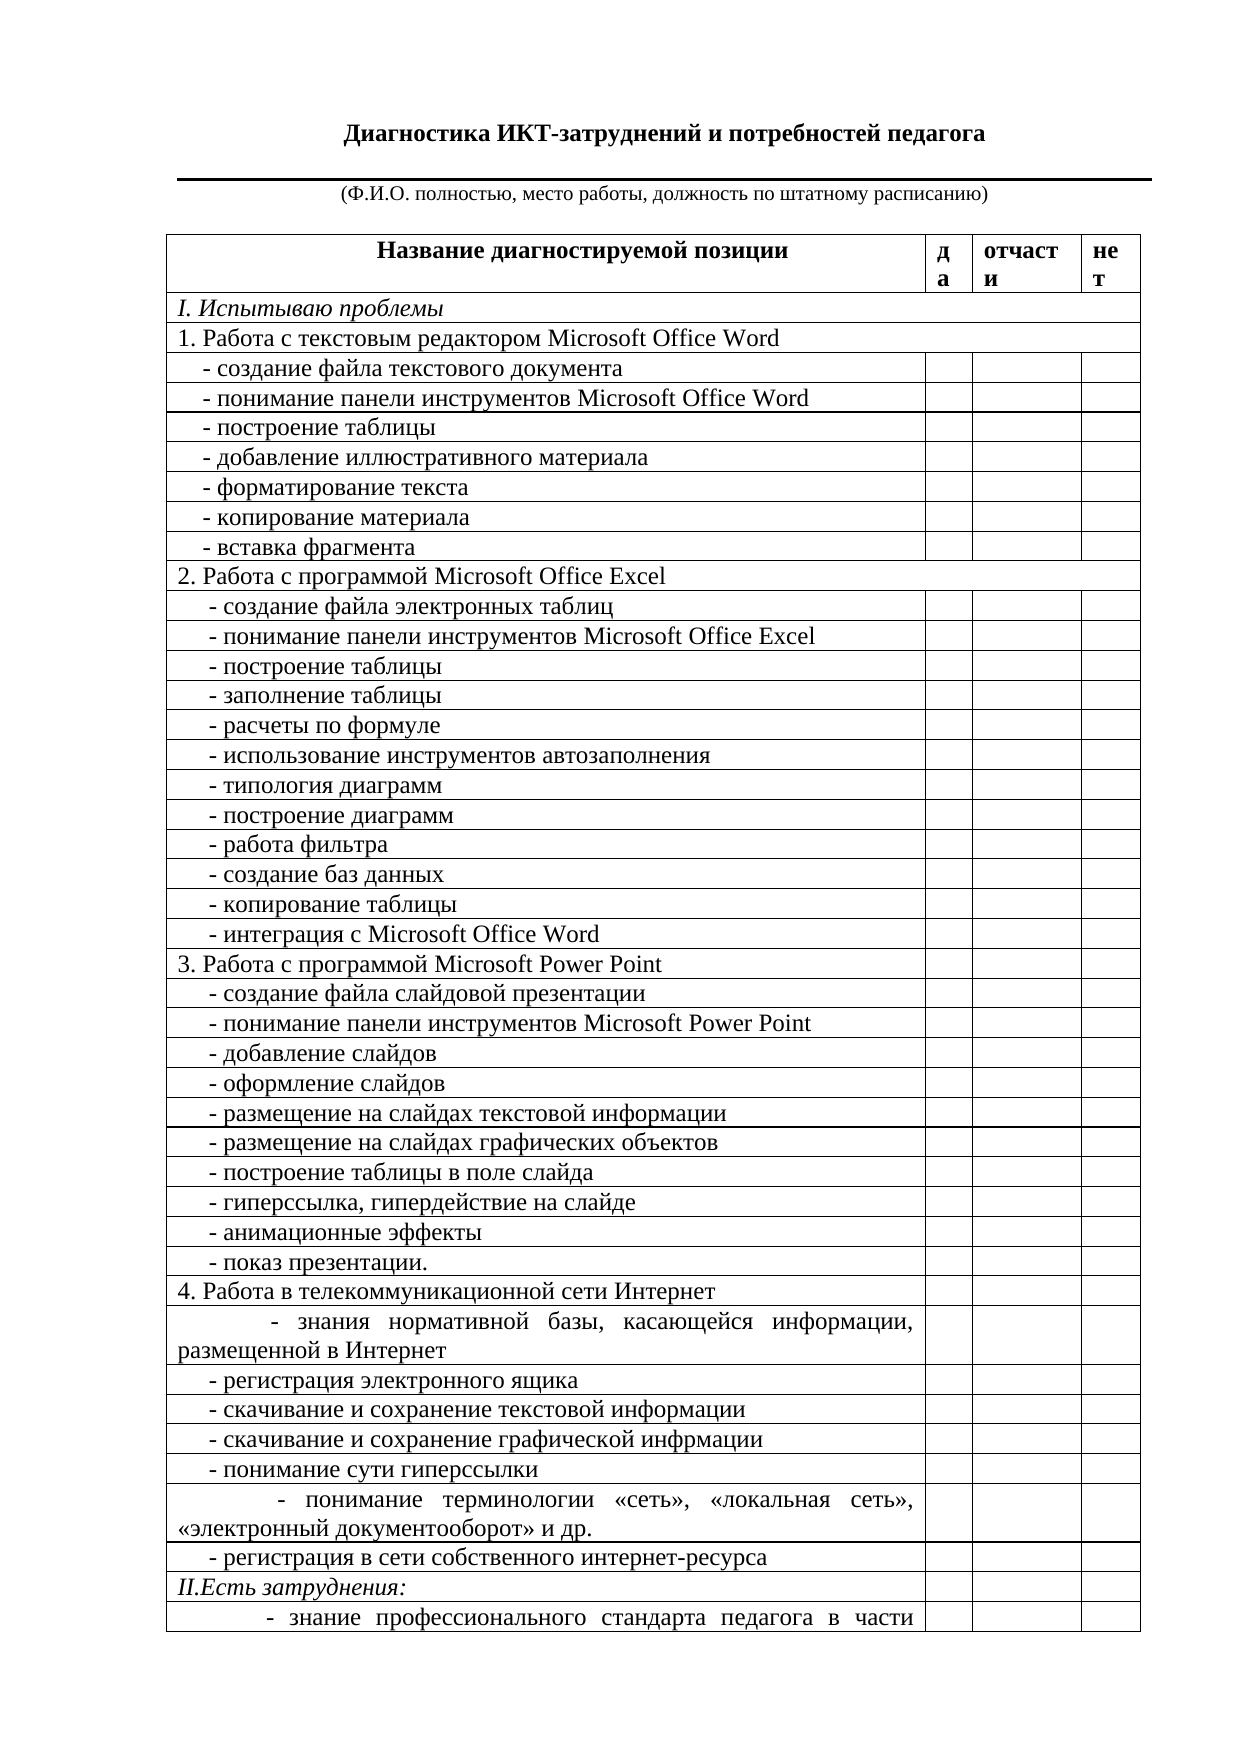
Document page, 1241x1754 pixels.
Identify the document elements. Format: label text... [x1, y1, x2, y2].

table_cell [926, 681, 972, 709]
table_cell [973, 472, 1081, 501]
table_cell [973, 830, 1081, 858]
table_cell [167, 1602, 925, 1631]
table_cell [926, 740, 972, 769]
table_cell [973, 681, 1081, 709]
table_cell 3. Работа с программой Microsoft Power Point [167, 949, 925, 977]
table_cell [926, 353, 972, 382]
table_cell - размещение на слайдах графических объектов [167, 1128, 925, 1156]
table_cell [1082, 1602, 1140, 1631]
table_cell [973, 442, 1081, 471]
table_cell [926, 1008, 972, 1037]
table_cell - понимание сути гиперссылки [167, 1454, 925, 1483]
table_cell [1082, 1128, 1140, 1156]
table_cell - понимание терминологии «сеть», «локальная сеть», «электронный документооборот» и др. [167, 1484, 925, 1541]
table_cell 2. Работа с программой Microsoft Office Excel [167, 561, 1140, 590]
table_cell [1082, 1217, 1140, 1246]
table_cell 1. Работа с текстовым редактором Microsoft Office Word [167, 323, 1140, 352]
table_cell [926, 1038, 972, 1067]
table_cell - построение диаграмм [167, 800, 925, 828]
table_cell [926, 591, 972, 620]
table_cell [973, 1484, 1081, 1541]
table_cell [1082, 413, 1140, 441]
table_cell [926, 859, 972, 888]
table_cell [973, 1365, 1081, 1393]
table_cell - понимание панели инструментов Microsoft Office Excel [167, 621, 925, 650]
table_cell [1082, 800, 1140, 828]
table_cell - добавление иллюстративного материала [167, 442, 925, 471]
table_cell [1082, 1543, 1140, 1571]
table_cell [926, 1276, 972, 1305]
table_cell - оформление слайдов [167, 1068, 925, 1097]
table_cell [973, 383, 1081, 411]
table_cell [973, 413, 1081, 441]
table_cell [973, 1157, 1081, 1186]
table_cell [973, 353, 1081, 382]
table_cell - вставка фрагмента [167, 532, 925, 560]
table_cell [926, 949, 972, 977]
table_cell [926, 1068, 972, 1097]
table_cell [973, 1543, 1081, 1571]
table_cell [973, 859, 1081, 888]
text (Ф.И.О. полностью, место работы, должность по штатному расписанию) [177, 181, 1152, 205]
table_cell - скачивание и сохранение текстовой информации [167, 1395, 925, 1423]
table_cell - копирование таблицы [167, 889, 925, 918]
table_cell [973, 591, 1081, 620]
table_cell - работа фильтра [167, 830, 925, 858]
table_header отчасти [973, 235, 1081, 292]
table_cell [1082, 681, 1140, 709]
table_cell [973, 1068, 1081, 1097]
table_cell [926, 1602, 972, 1631]
table_cell [1082, 1454, 1140, 1483]
table_header Название диагностируемой позиции [167, 235, 925, 292]
table_cell [1082, 889, 1140, 918]
table_cell [973, 1424, 1081, 1453]
table_cell - интеграция с Microsoft Office Word [167, 919, 925, 948]
table_cell [1082, 651, 1140, 679]
table_cell [973, 532, 1081, 560]
table_cell [926, 1365, 972, 1393]
table_cell [1082, 1008, 1140, 1037]
table_cell [926, 1247, 972, 1275]
table_cell [1082, 979, 1140, 1007]
table_cell [926, 1543, 972, 1571]
table_cell [926, 1217, 972, 1246]
table_cell [973, 949, 1081, 977]
table_cell - копирование материала [167, 502, 925, 531]
table_cell І. Испытываю проблемы [167, 293, 1140, 322]
table_cell [973, 651, 1081, 679]
table_cell [926, 1454, 972, 1483]
table_cell [926, 889, 972, 918]
table_cell [926, 710, 972, 739]
table_cell [1082, 383, 1140, 411]
table_cell - построение таблицы в поле слайда [167, 1157, 925, 1186]
table_cell [973, 1128, 1081, 1156]
table_cell [926, 770, 972, 799]
table_cell [926, 502, 972, 531]
table_cell [1082, 740, 1140, 769]
table_cell - знания нормативной базы, касающейся информации, размещенной в Интернет [167, 1306, 925, 1364]
table_cell - регистрация электронного ящика [167, 1365, 925, 1393]
table_cell - заполнение таблицы [167, 681, 925, 709]
table_cell [1082, 1395, 1140, 1423]
table_cell [1082, 1484, 1140, 1541]
table_cell ІІ.Есть затруднения: [167, 1572, 925, 1601]
table_cell [1082, 1572, 1140, 1601]
table_cell [1082, 1157, 1140, 1186]
table_cell [973, 1187, 1081, 1216]
table_cell [1082, 442, 1140, 471]
table_cell [973, 1602, 1081, 1631]
table_cell [926, 830, 972, 858]
table_cell [926, 1157, 972, 1186]
table_cell [926, 621, 972, 650]
table_cell [973, 770, 1081, 799]
table_cell - создание файла слайдовой презентации [167, 979, 925, 1007]
table_cell [1082, 770, 1140, 799]
table_cell [926, 413, 972, 441]
table_cell - анимационные эффекты [167, 1217, 925, 1246]
table_cell [926, 919, 972, 948]
table_cell [973, 502, 1081, 531]
table_cell [926, 800, 972, 828]
table_cell [1082, 1306, 1140, 1364]
table_cell [926, 1572, 972, 1601]
table_header нет [1082, 235, 1140, 292]
table_cell - добавление слайдов [167, 1038, 925, 1067]
table_cell [926, 1128, 972, 1156]
table_cell - создание файла электронных таблиц [167, 591, 925, 620]
table_cell - размещение на слайдах текстовой информации [167, 1098, 925, 1126]
table_cell [926, 1306, 972, 1364]
table_cell [1082, 591, 1140, 620]
table_cell - показ презентации. [167, 1247, 925, 1275]
table_cell [926, 1187, 972, 1216]
table_cell - использование инструментов автозаполнения [167, 740, 925, 769]
table_cell [1082, 1038, 1140, 1067]
table_cell [1082, 1068, 1140, 1097]
table_cell [1082, 949, 1140, 977]
table_cell - понимание панели инструментов Microsoft Office Word [167, 383, 925, 411]
table_cell [926, 472, 972, 501]
table_cell [926, 1484, 972, 1541]
table_cell [973, 1008, 1081, 1037]
table_cell [926, 651, 972, 679]
table_cell [926, 1098, 972, 1126]
table_cell [973, 740, 1081, 769]
table_cell [926, 1424, 972, 1453]
table_cell [926, 1395, 972, 1423]
table_cell [973, 1572, 1081, 1601]
table_cell [1082, 353, 1140, 382]
table_cell [973, 710, 1081, 739]
table_cell [1082, 919, 1140, 948]
table_cell [973, 1247, 1081, 1275]
table_cell [973, 1217, 1081, 1246]
table_cell [926, 532, 972, 560]
table_cell [973, 800, 1081, 828]
table_cell [1082, 1247, 1140, 1275]
table_cell - понимание панели инструментов Microsoft Power Point [167, 1008, 925, 1037]
table_cell [926, 442, 972, 471]
table_cell - создание файла текстового документа [167, 353, 925, 382]
table_cell [1082, 1098, 1140, 1126]
table_cell [1082, 502, 1140, 531]
table_header да [926, 235, 972, 292]
table_cell [1082, 1365, 1140, 1393]
table_cell [1082, 1424, 1140, 1453]
table_cell - гиперссылка, гипердействие на слайде [167, 1187, 925, 1216]
text Диагностика ИКТ-затруднений и потребностей педагога [177, 118, 1152, 147]
table_cell - форматирование текста [167, 472, 925, 501]
table_cell [973, 889, 1081, 918]
table_cell [973, 919, 1081, 948]
table_cell - типология диаграмм [167, 770, 925, 799]
table_cell [973, 1038, 1081, 1067]
table_cell [1082, 1187, 1140, 1216]
table_cell [973, 1276, 1081, 1305]
table_cell - построение таблицы [167, 651, 925, 679]
table_cell [973, 1098, 1081, 1126]
table_cell [1082, 830, 1140, 858]
table_cell [973, 621, 1081, 650]
table_cell - построение таблицы [167, 413, 925, 441]
table_cell [973, 1454, 1081, 1483]
table_cell [926, 979, 972, 1007]
table_cell [1082, 710, 1140, 739]
table_cell [926, 383, 972, 411]
table_cell [1082, 859, 1140, 888]
table_cell [973, 979, 1081, 1007]
table_cell [1082, 472, 1140, 501]
table_cell 4. Работа в телекоммуникационной сети Интернет [167, 1276, 925, 1305]
table_cell - расчеты по формуле [167, 710, 925, 739]
table_cell - создание баз данных [167, 859, 925, 888]
table_cell - скачивание и сохранение графической инфрмации [167, 1424, 925, 1453]
table_cell [1082, 532, 1140, 560]
table_cell [973, 1395, 1081, 1423]
table_cell [1082, 1276, 1140, 1305]
table_cell [1082, 621, 1140, 650]
table_cell - регистрация в сети собственного интернет-ресурса [167, 1543, 925, 1571]
table_cell [973, 1306, 1081, 1364]
